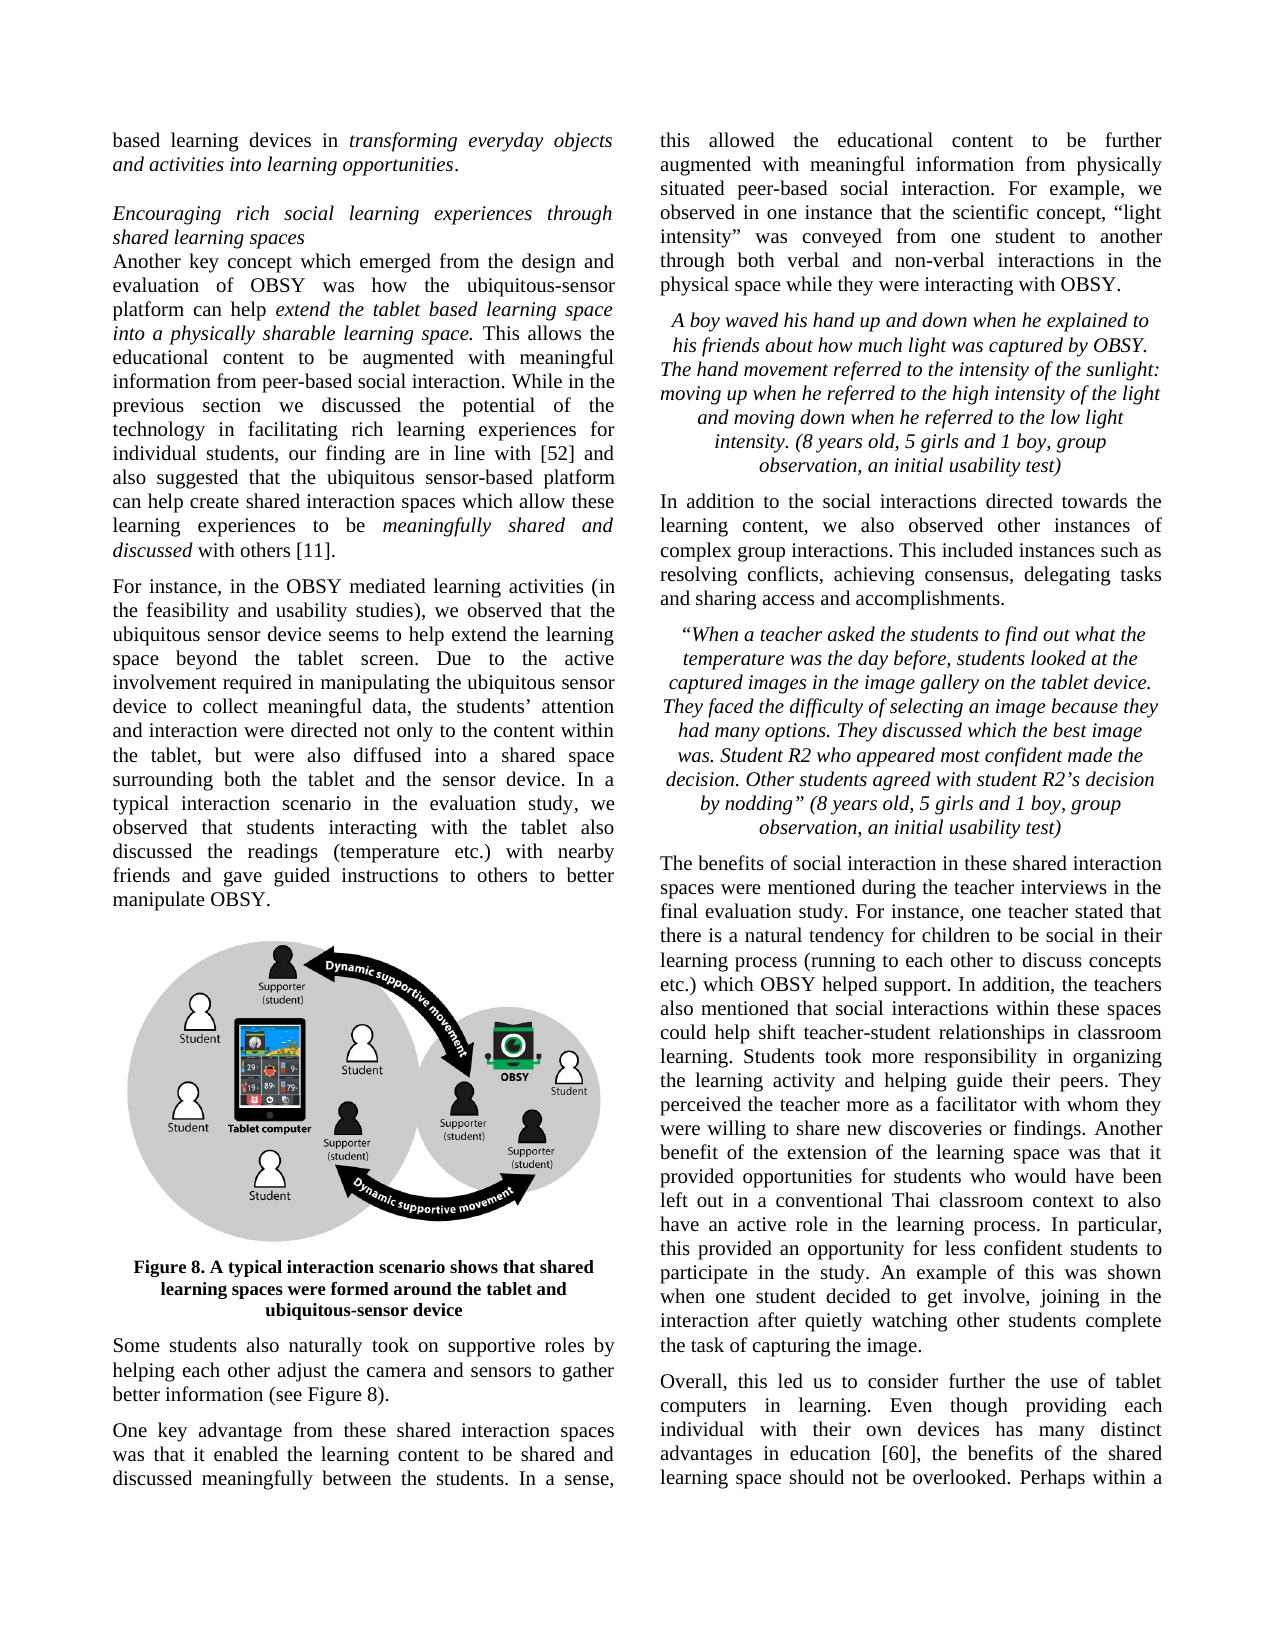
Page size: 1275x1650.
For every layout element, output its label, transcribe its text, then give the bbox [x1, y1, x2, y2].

text One key advantage from these shared interaction spaces was that it enabled the learning content to be shared and discussed meaningfully between the students. In a sense, this allowed the educational content to be further augmented with meaningful information from physically situated peer-based social interaction. For example, we observed in one instance that the scientific concept, “light intensity” was conveyed from one student to another through both verbal and non-verbal interactions in the physical space while they were interacting with OBSY. [112, 1418, 615, 1490]
text A boy waved his hand up and down when he explained to his friends about how much light was captured by OBSY. The hand movement referred to the intensity of the sunlight: moving up when he referred to the high intensity of the light and moving down when he referred to the low light intensity. (8 years old, 5 girls and 1 boy, group observation, an initial usability test) [660, 308, 1162, 477]
text Another key concept which emerged from the design and evaluation of OBSY was how the ubiquitous-sensor platform can help extend the tablet based learning space into a physically sharable learning space. This allows the educational content to be augmented with meaningful information from peer-based social interaction. While in the previous section we discussed the potential of the technology in facilitating rich learning experiences for individual students, our finding are in line with [52] and also suggested that the ubiquitous sensor-based platform can help create shared interaction spaces which allow these learning experiences to be meaningfully shared and discussed with others [11]. [112, 249, 615, 562]
subtitle Encouraging rich social learning experiences through shared learning spaces [112, 201, 615, 249]
text For instance, in the OBSY mediated learning activities (in the feasibility and usability studies), we observed that the ubiquitous sensor device seems to help extend the learning space beyond the tablet screen. Due to the active involvement required in manipulating the ubiquitous sensor device to collect meaningful data, the students’ attention and interaction were directed not only to the content within the tablet, but were also diffused into a shared space surrounding both the tablet and the sensor device. In a typical interaction scenario in the evaluation study, we observed that students interacting with the tablet also discussed the readings (temperature etc.) with nearby friends and gave guided instructions to others to better manipulate OBSY. [112, 574, 615, 911]
text Figure 8. A typical interaction scenario shows that shared learning spaces were formed around the tablet and ubiquitous-sensor device [112, 1256, 615, 1321]
text One key advantage from these shared interaction spaces was that it enabled the learning content to be shared and discussed meaningfully between the students. In a sense, this allowed the educational content to be further augmented with meaningful information from physically situated peer-based social interaction. For example, we observed in one instance that the scientific concept, “light intensity” was conveyed from one student to another through both verbal and non-verbal interactions in the physical space while they were interacting with OBSY. [660, 127, 1162, 296]
text The benefits of social interaction in these shared interaction spaces were mentioned during the teacher interviews in the final evaluation study. For instance, one teacher stated that there is a natural tendency for children to be social in their learning process (running to each other to discuss concepts etc.) which OBSY helped support. In addition, the teachers also mentioned that social interactions within these spaces could help shift teacher-student relationships in classroom learning. Students took more responsibility in organizing the learning activity and helping guide their peers. They perceived the teacher more as a facilitator with whom they were willing to share new discoveries or findings. Another benefit of the extension of the learning space was that it provided opportunities for students who would have been left out in a conventional Thai classroom context to also have an active role in the learning process. In particular, this provided an opportunity for less confident students to participate in the study. An example of this was shown when one student decided to get involve, joining in the interaction after quietly watching other students complete the task of capturing the image. [660, 851, 1162, 1357]
text Some students also naturally took on supportive roles by helping each other adjust the camera and sensors to gather better information (see Figure 8). [112, 1333, 615, 1406]
picture [123, 936, 604, 1244]
text “When a teacher asked the students to find out what the temperature was the day before, students looked at the captured images in the image gallery on the tablet device. They faced the difficulty of selecting an image because they had many options. They discussed which the best image was. Student R2 who appeared most confident made the decision. Other students agreed with student R2’s decision by nodding” (8 years old, 5 girls and 1 boy, group observation, an initial usability test) [660, 622, 1162, 839]
text In addition to the social interactions directed towards the learning content, we also observed other instances of complex group interactions. This included instances such as resolving conflicts, achieving consensus, delegating tasks and sharing access and accomplishments. [660, 489, 1162, 610]
